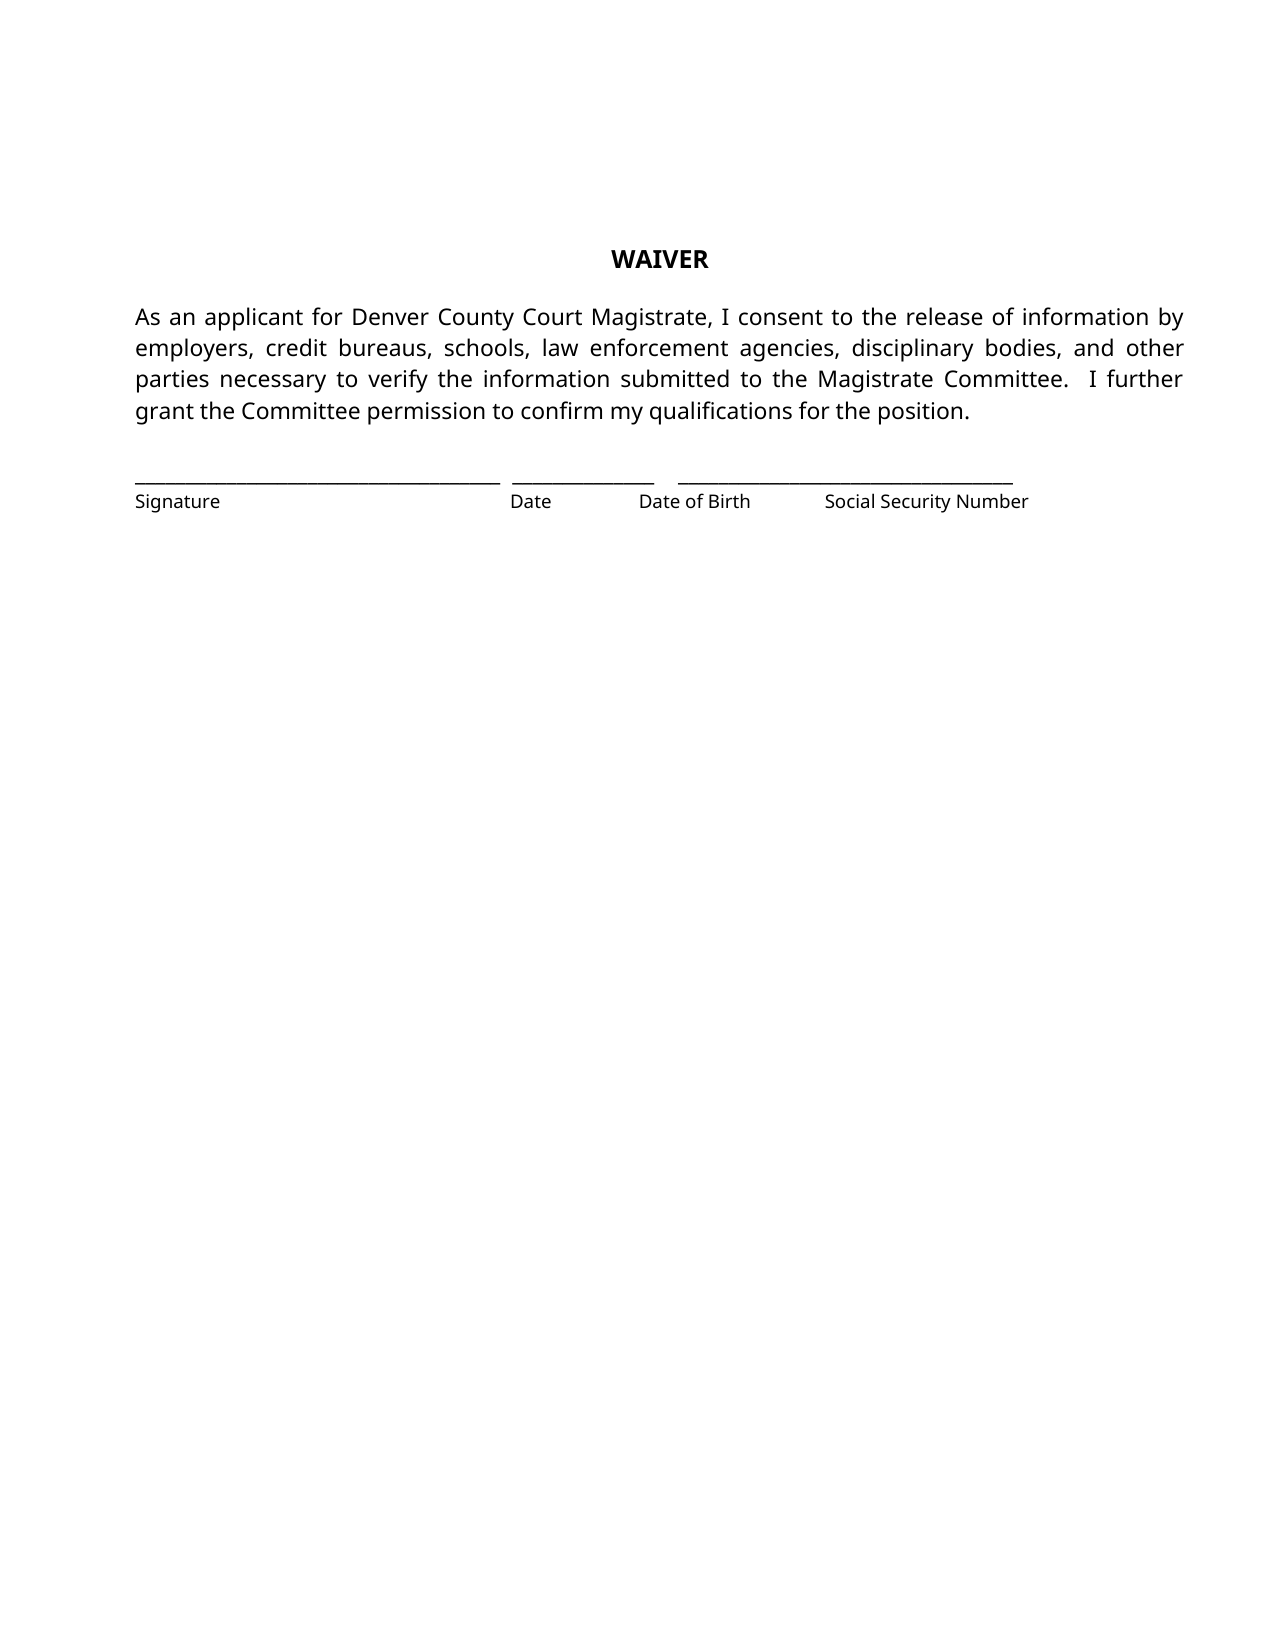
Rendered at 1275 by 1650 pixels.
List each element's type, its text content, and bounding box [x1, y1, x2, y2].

text As an applicant for Denver County Court Magistrate, I consent to the release of information by employers, credit bureaus, schools, law enforcement agencies, disciplinary bodies, and other parties necessary to verify the information submitted to the Magistrate Committee. I further grant the Committee permission to confirm my qualifications for the position. [135, 301, 1185, 426]
text ____________________________________ ______________ _________________________________ [135, 457, 1185, 488]
text Signature Date Date of Birth Social Security Number [135, 488, 1185, 514]
text WAIVER [135, 241, 1185, 275]
